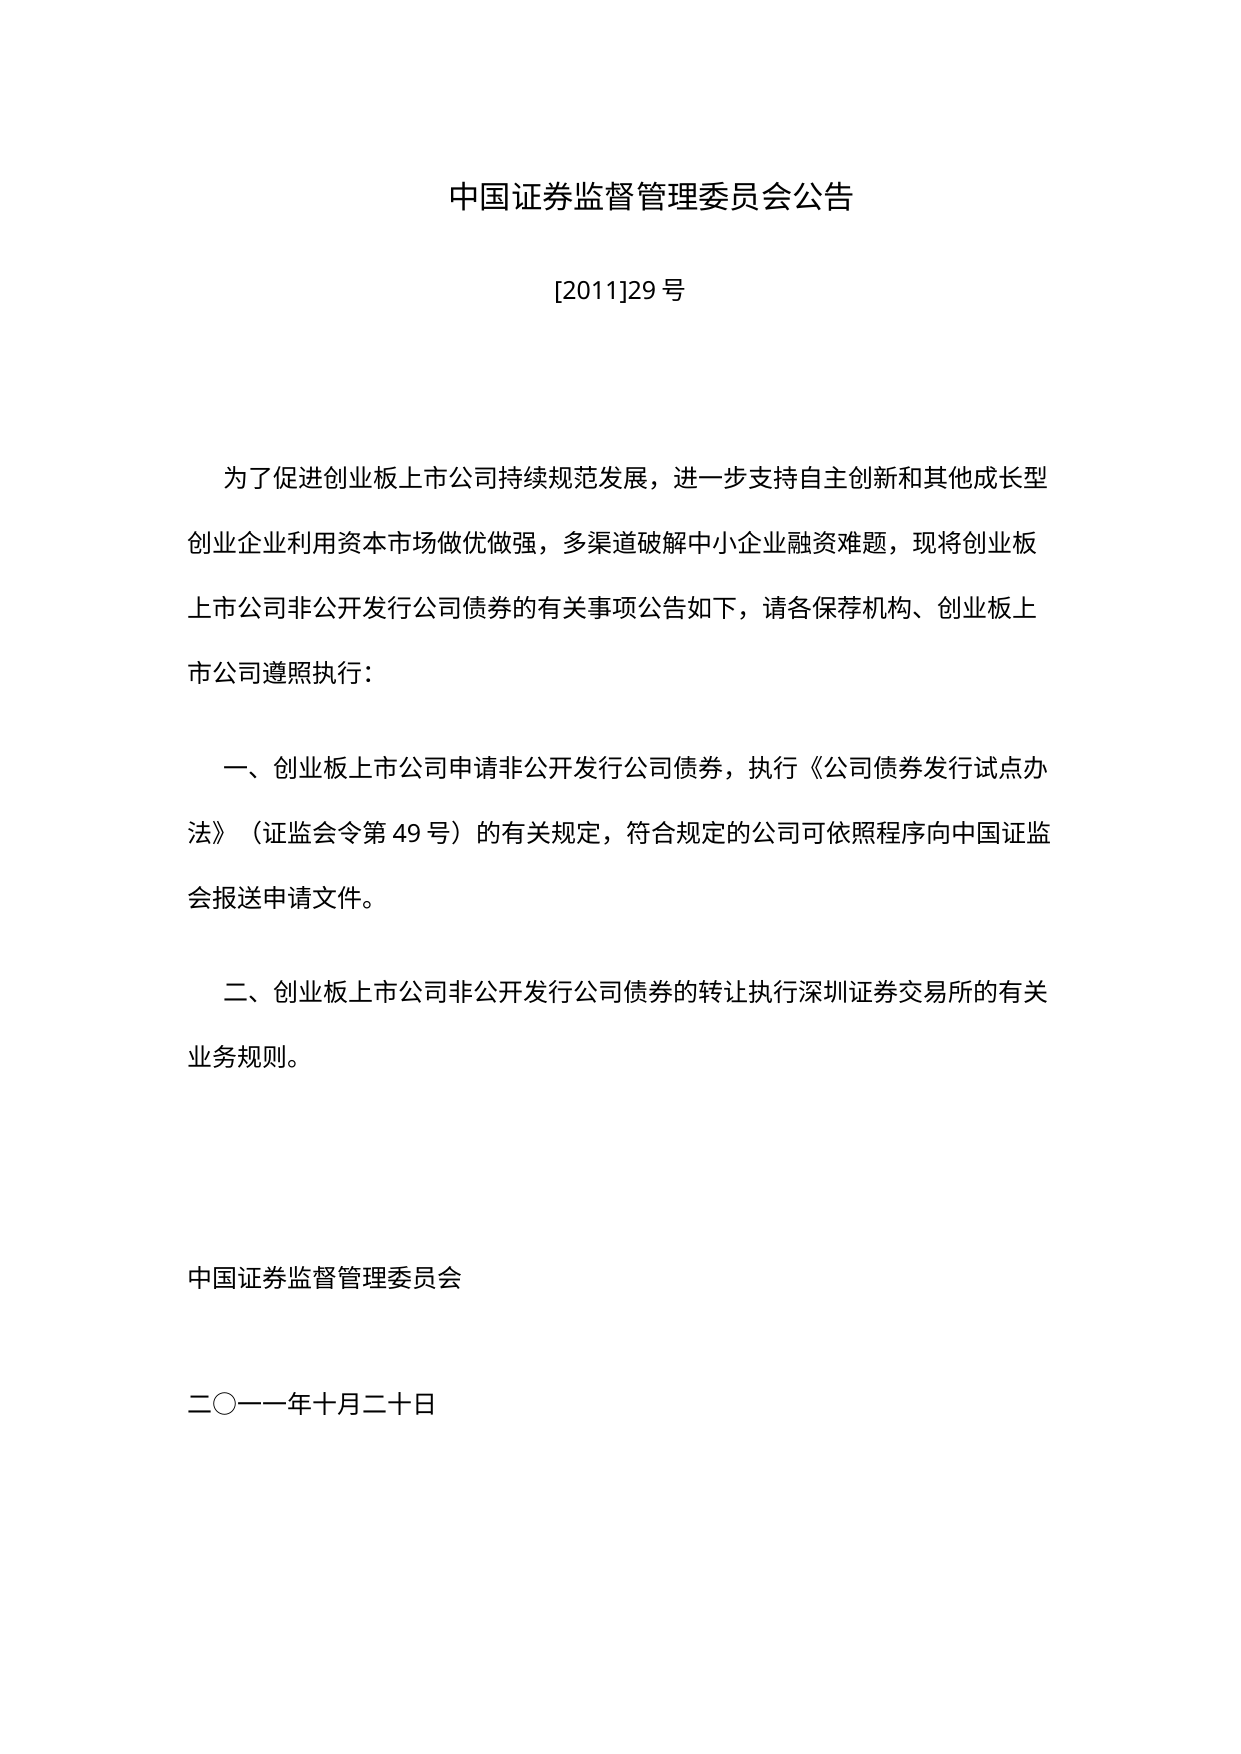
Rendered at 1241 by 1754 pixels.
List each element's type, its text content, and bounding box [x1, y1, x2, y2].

text 一、创业板上市公司申请非公开发行公司债券，执行《公司债券发行试点办法》（证监会令第49号）的有关规定，符合规定的公司可依照程序向中国证监会报送申请文件。 [187, 734, 1053, 929]
text 中国证券监督管理委员会 [187, 1211, 1053, 1309]
text 二、创业板上市公司非公开发行公司债券的转让执行深圳证券交易所的有关业务规则。 [187, 958, 1053, 1088]
text 为了促进创业板上市公司持续规范发展，进一步支持自主创新和其他成长型创业企业利用资本市场做优做强，多渠道破解中小企业融资难题，现将创业板上市公司非公开发行公司债券的有关事项公告如下，请各保荐机构、创业板上市公司遵照执行： [187, 444, 1053, 704]
text 中国证券监督管理委员会公告 [187, 162, 1053, 227]
text [2011]29号 [187, 256, 1053, 321]
text 二○一一年十月二十日 [187, 1338, 1053, 1435]
